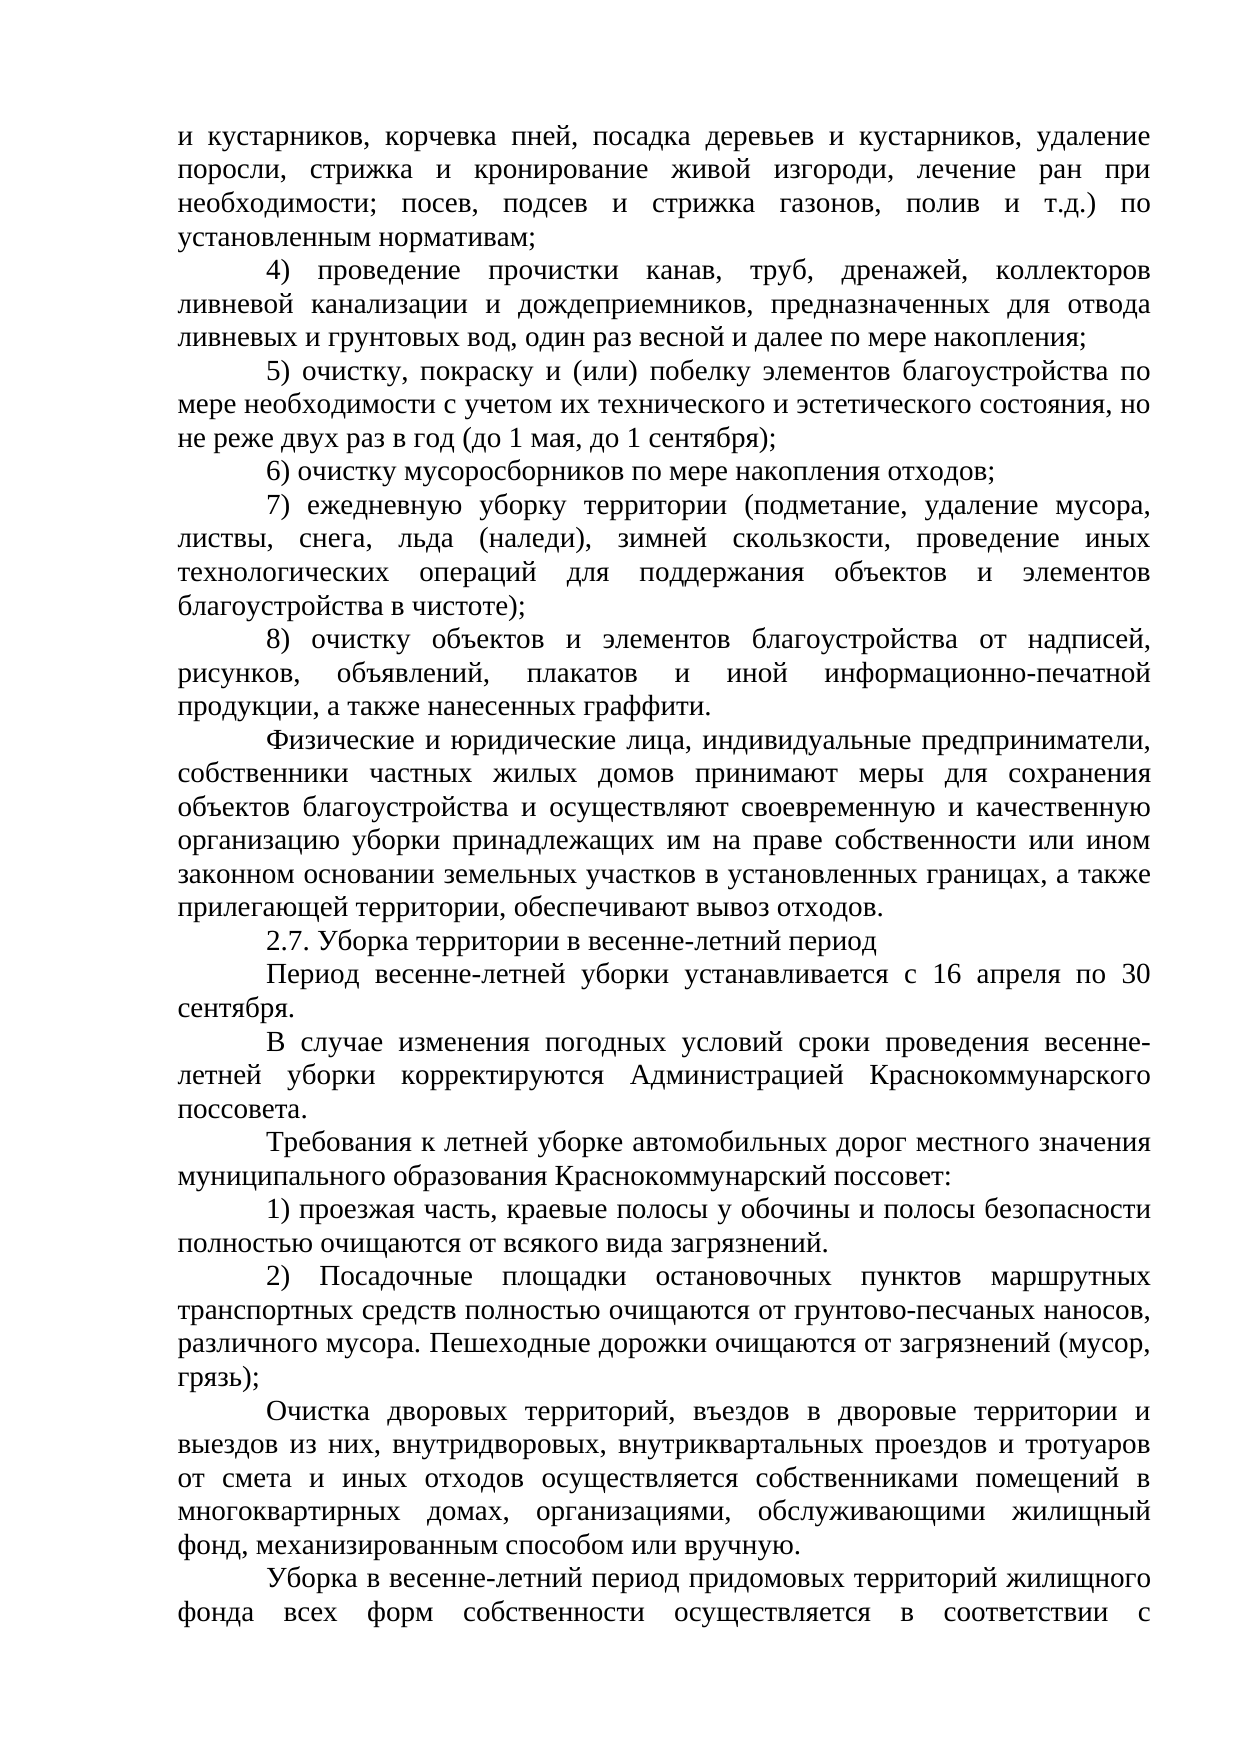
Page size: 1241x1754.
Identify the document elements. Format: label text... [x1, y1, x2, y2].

text В случае изменения погодных условий сроки проведения весенне-летней уборки корректируются Администрацией Краснокоммунарского поссовета. [177, 1024, 1152, 1124]
text 2.7. Уборка территории в весенне-летний период [177, 923, 1152, 957]
text Требования к летней уборке автомобильных дорог местного значения муниципального образования Краснокоммунарский поссовет: [177, 1124, 1152, 1191]
text 6) очистку мусоросборников по мере накопления отходов; [177, 453, 1152, 487]
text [177, 1560, 1152, 1627]
text 8) очистку объектов и элементов благоустройства от надписей, рисунков, объявлений, плакатов и иной информационно-печатной продукции, а также нанесенных граффити. [177, 621, 1152, 722]
text 5) очистку, покраску и (или) побелку элементов благоустройства по мере необходимости с учетом их технического и эстетического состояния, но не реже двух раз в год (до 1 мая, до 1 сентября); [177, 353, 1152, 453]
text Физические и юридические лица, индивидуальные предприниматели, собственники частных жилых домов принимают меры для сохранения объектов благоустройства и осуществляют своевременную и качественную организацию уборки принадлежащих им на праве собственности или ином законном основании земельных участков в установленных границах, а также прилегающей территории, обеспечивают вывоз отходов. [177, 722, 1152, 923]
text Очистка дворовых территорий, въездов в дворовые территории и выездов из них, внутридворовых, внутриквартальных проездов и тротуаров от смета и иных отходов осуществляется собственниками помещений в многоквартирных домах, организациями, обслуживающими жилищный фонд, механизированным способом или вручную. [177, 1393, 1152, 1560]
text Период весенне-летней уборки устанавливается с 16 апреля по 30 сентября. [177, 957, 1152, 1024]
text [177, 118, 1152, 252]
text 7) ежедневную уборку территории (подметание, удаление мусора, листвы, снега, льда (наледи), зимней скользкости, проведение иных технологических операций для поддержания объектов и элементов благоустройства в чистоте); [177, 487, 1152, 621]
text 2) Посадочные площадки остановочных пунктов маршрутных транспортных средств полностью очищаются от грунтово-песчаных наносов, различного мусора. Пешеходные дорожки очищаются от загрязнений (мусор, грязь); [177, 1258, 1152, 1393]
text 4) проведение прочистки канав, труб, дренажей, коллекторов ливневой канализации и дождеприемников, предназначенных для отвода ливневых и грунтовых вод, один раз весной и далее по мере накопления; [177, 252, 1152, 353]
text 1) проезжая часть, краевые полосы у обочины и полосы безопасности полностью очищаются от всякого вида загрязнений. [177, 1191, 1152, 1258]
